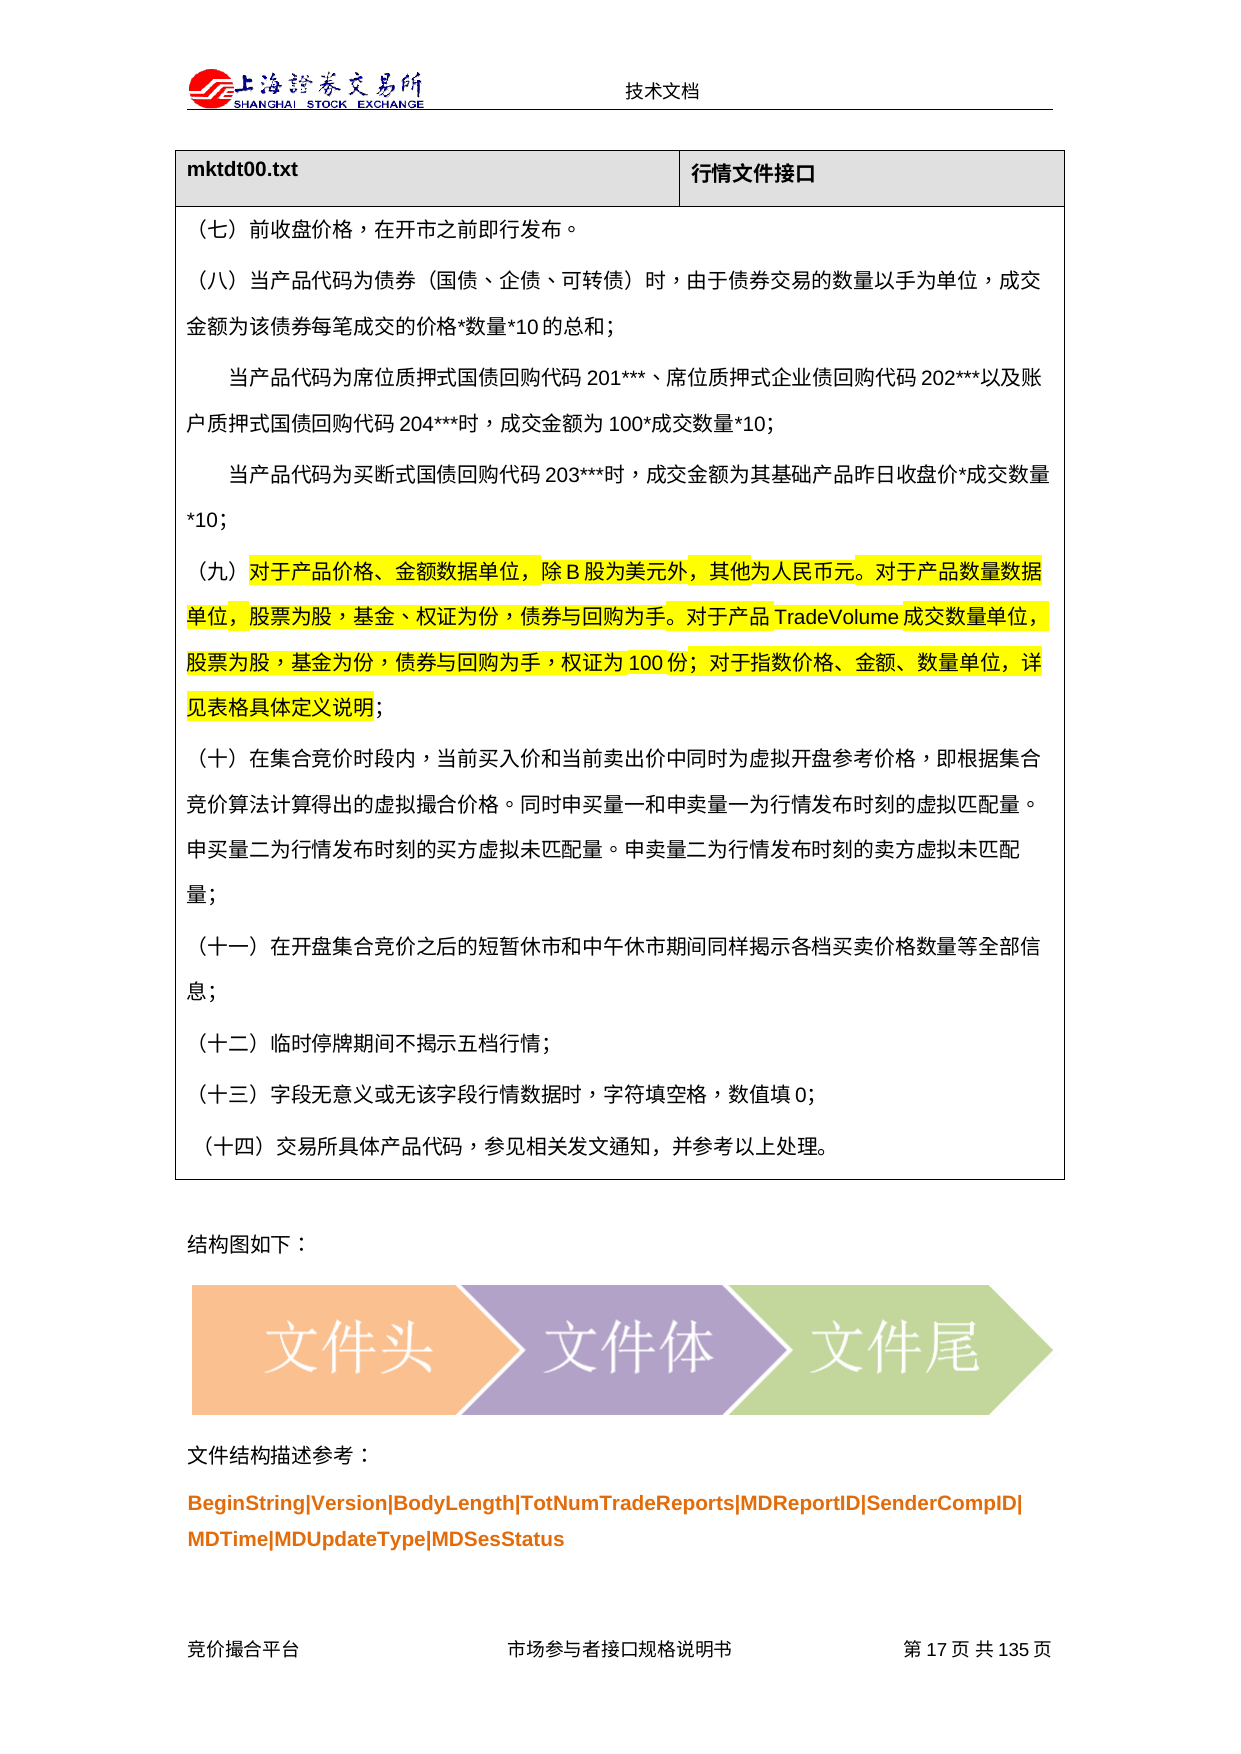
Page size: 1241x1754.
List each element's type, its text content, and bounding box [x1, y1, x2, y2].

picture [187, 69, 424, 109]
text 结构图如下： [187, 1228, 1053, 1258]
picture [187, 1281, 1059, 1418]
text BeginString|Version|BodyLength|TotNumTradeReports|MDReportID|SenderCompID|MDTime|MDUpdateType|MDSesStatus [187, 1491, 1053, 1551]
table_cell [176, 207, 1064, 1179]
table_header mktdt00.txt [176, 151, 679, 206]
table_header 行情文件接口 [680, 151, 1064, 206]
text 文件结构描述参考： [187, 1439, 1053, 1469]
